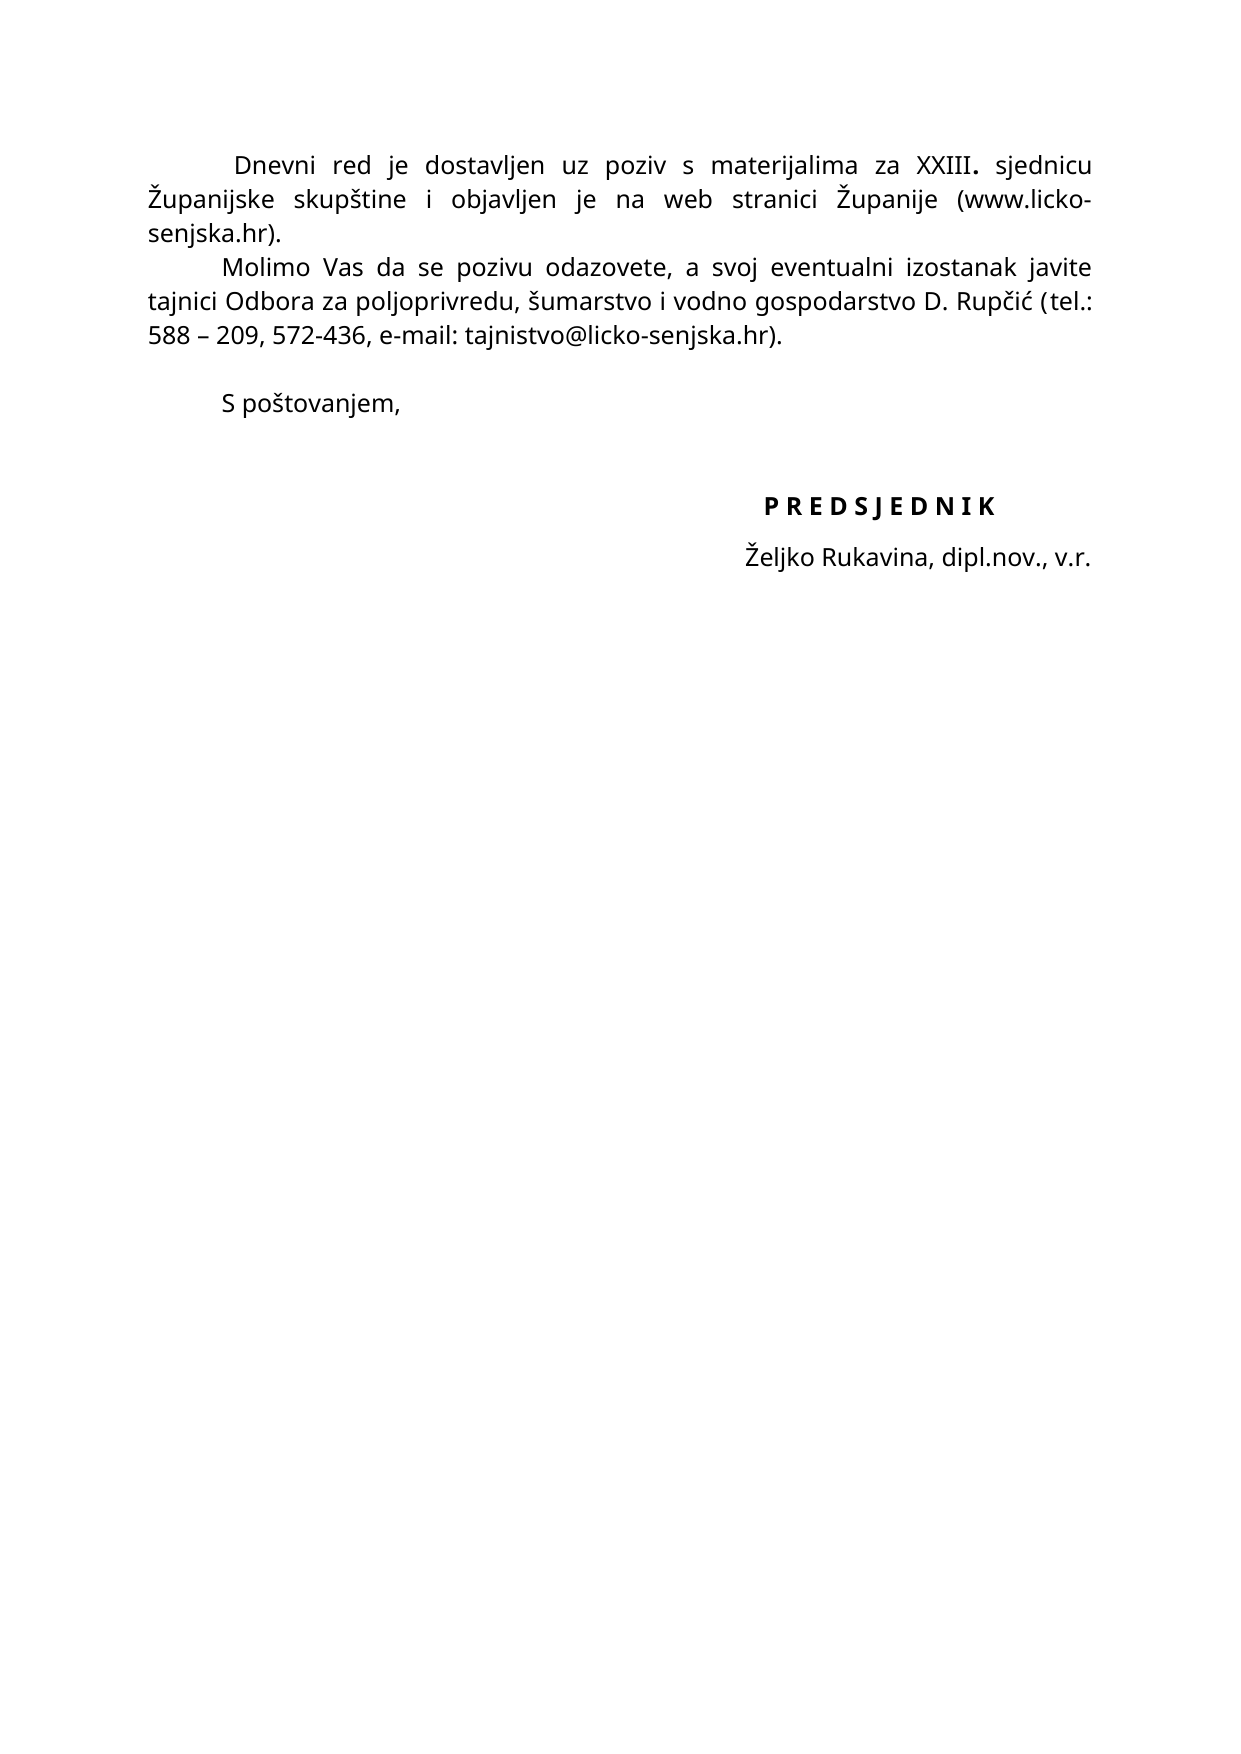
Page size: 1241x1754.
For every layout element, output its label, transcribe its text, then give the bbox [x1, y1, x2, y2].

text P R E D S J E D N I K [664, 488, 1093, 522]
text S poštovanjem, [148, 386, 1093, 420]
text Željko Rukavina, dipl.nov., v.r. [148, 539, 1093, 573]
text Dnevni red je dostavljen uz poziv s materijalima za XXIII. sjednicu Županijske skupštine i objavljen je na web stranici Županije (www.licko-senjska.hr). [148, 148, 1093, 250]
text Molimo Vas da se pozivu odazovete, a svoj eventualni izostanak javite tajnici Odbora za poljoprivredu, šumarstvo i vodno gospodarstvo D. Rupčić (tel.: 588 – 209, 572-436, e-mail: tajnistvo@licko-senjska.hr). [148, 250, 1093, 352]
